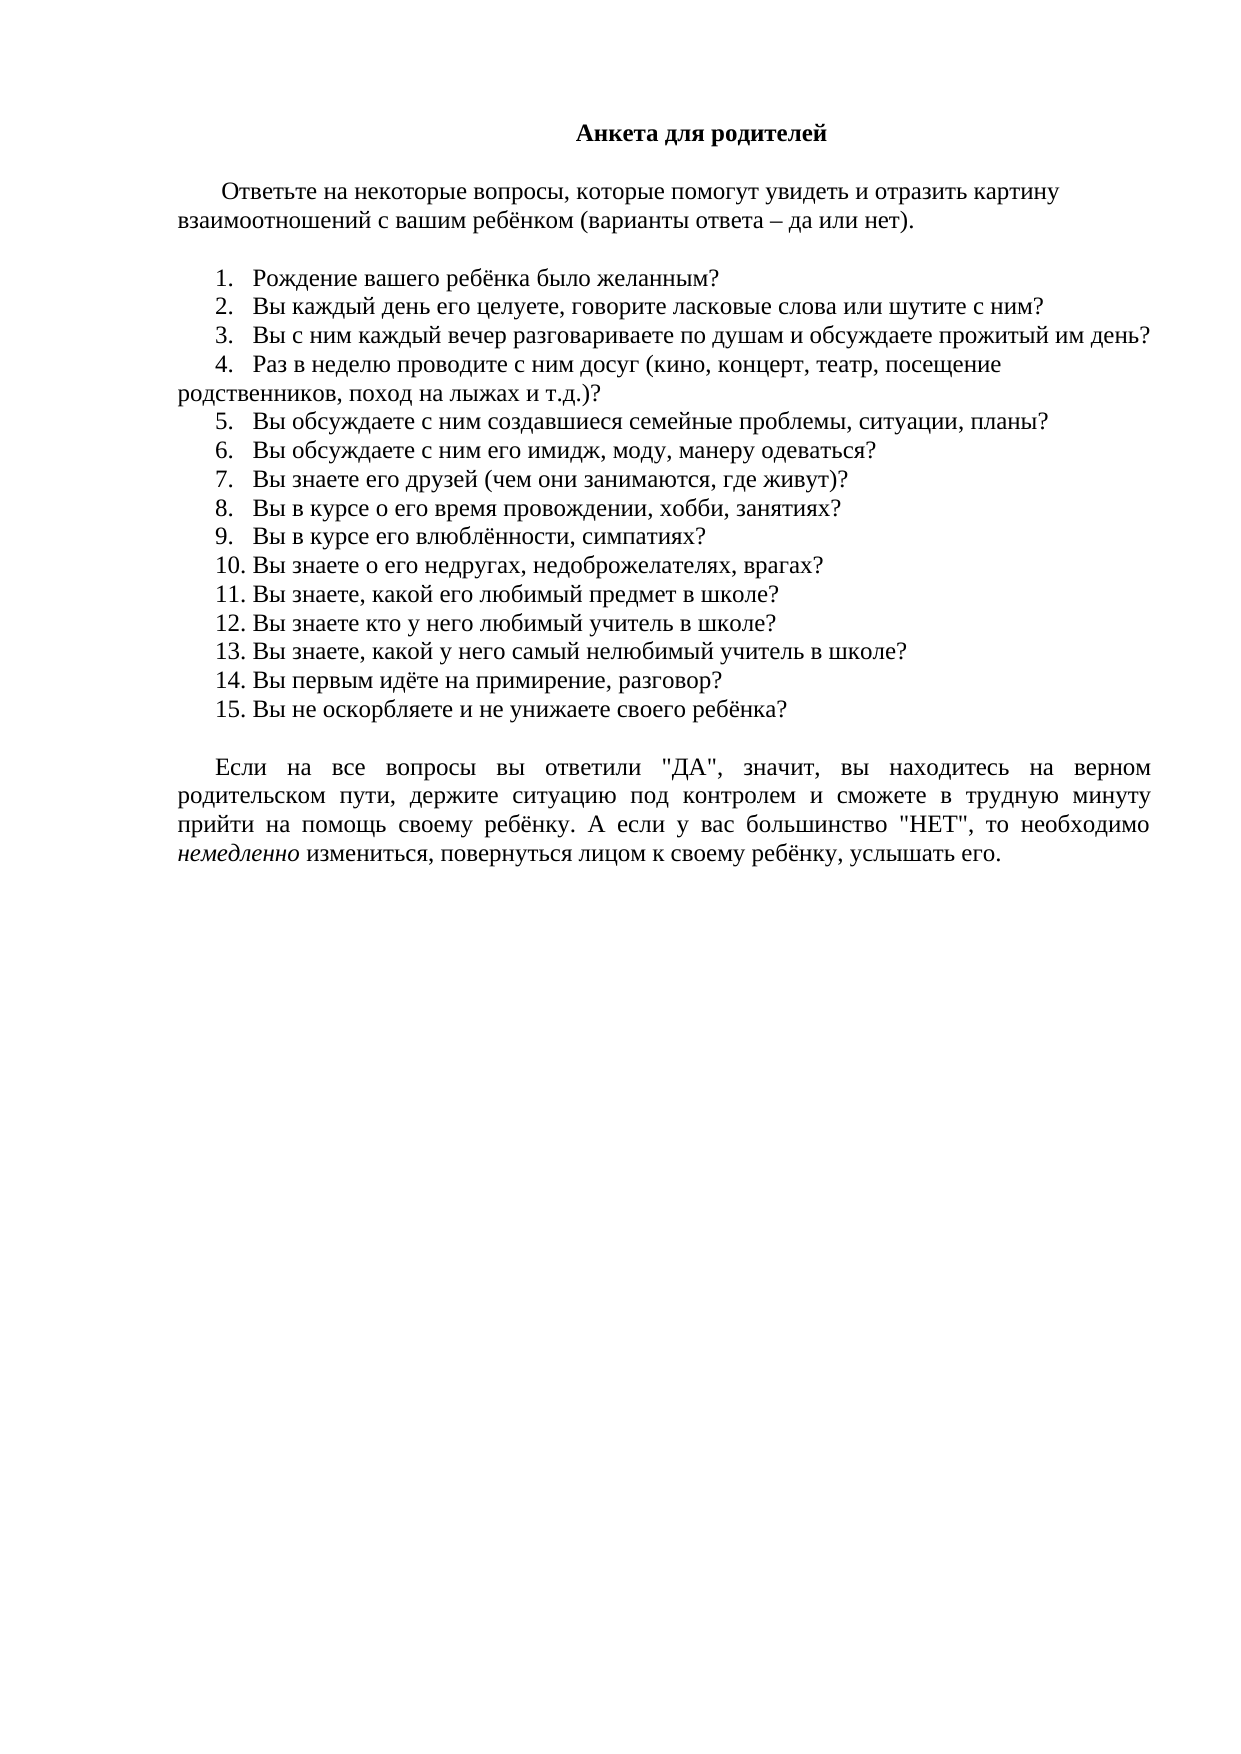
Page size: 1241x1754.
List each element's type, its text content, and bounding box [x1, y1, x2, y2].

list Вы в курсе о его время провождении, хобби, занятиях? [215, 493, 1152, 521]
list Вы знаете, какой у него самый нелюбимый учитель в школе? [215, 636, 1152, 665]
list Вы обсуждаете с ним его имидж, моду, манеру одеваться? [215, 435, 1152, 464]
list Вы с ним каждый вечер разговариваете по душам и обсуждаете прожитый им день? [215, 320, 1152, 349]
list Вы в курсе его влюблённости, симпатиях? [215, 521, 1152, 550]
text Если на все вопросы вы ответили "ДА", значит, вы находитесь на верном родительском пути, держите ситуацию под контролем и сможете в трудную минуту прийти на помощь своему ребёнку. А если у вас большинство "НЕТ", то необходимо немедленно измениться, повернуться лицом к своему ребёнку, услышать его. [177, 752, 1152, 867]
text Анкета для родителей [177, 118, 1152, 147]
list Вы знаете его друзей (чем они занимаются, где живут)? [215, 464, 1152, 493]
list Вы знаете о его недругах, недоброжелателях, врагах? [215, 550, 1152, 579]
list Вы знаете кто у него любимый учитель в школе? [215, 608, 1152, 636]
list Вы первым идёте на примирение, разговор? [215, 665, 1152, 694]
list Вы знаете, какой его любимый предмет в школе? [215, 579, 1152, 608]
list Вы не оскорбляете и не унижаете своего ребёнка? [215, 694, 1152, 723]
list Вы каждый день его целуете, говорите ласковые слова или шутите с ним? [215, 291, 1152, 320]
list Вы обсуждаете с ним создавшиеся семейные проблемы, ситуации, планы? [215, 406, 1152, 435]
list Рождение вашего ребёнка было желанным? [215, 263, 1152, 291]
text Ответьте на некоторые вопросы, которые помогут увидеть и отразить картину взаимоотношений с вашим ребёнком (варианты ответа – да или нет). [177, 176, 1152, 233]
list Раз в неделю проводите с ним досуг (кино, концерт, театр, посещение родственников, поход на лыжах и т.д.)? [177, 349, 1152, 406]
